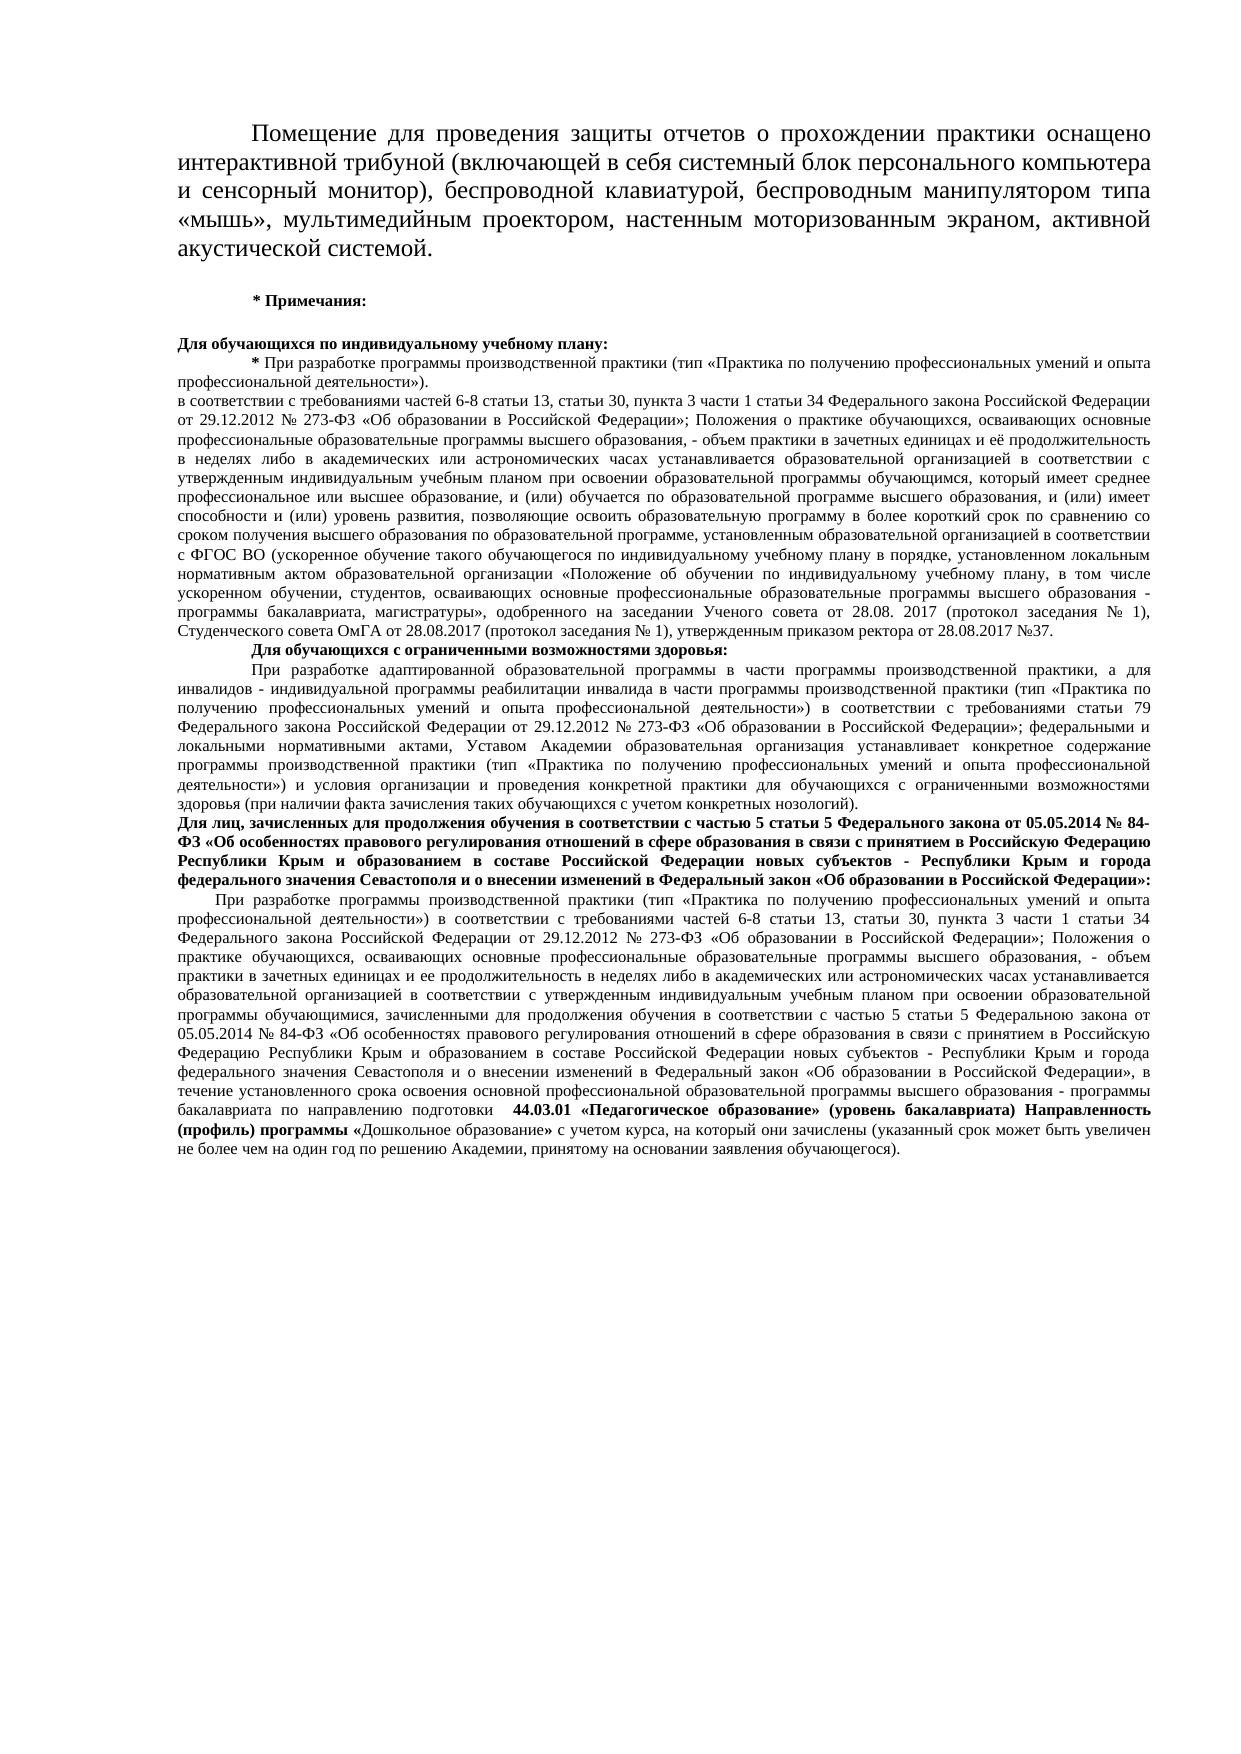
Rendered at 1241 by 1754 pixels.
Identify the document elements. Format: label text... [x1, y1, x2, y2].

text Для обучающихся с ограниченными возможностями здоровья: [177, 640, 1152, 659]
text Для обучающихся по индивидуальному учебному плану: [177, 333, 1152, 353]
text При разработке адаптированной образовательной программы в части программы производственной практики, а для инвалидов - индивидуальной программы реабилитации инвалида в части программы производственной практики (тип «Практика по получению профессиональных умений и опыта профессиональной деятельности») в соответствии с требованиями статьи 79 Федерального закона Российской Федерации от 29.12.2012 № 273-ФЗ «Об образовании в Российской Федерации»; федеральными и локальными нормативными актами, Уставом Академии образовательная организация устанавливает конкретное содержание программы производственной практики (тип «Практика по получению профессиональных умений и опыта профессиональной деятельности») и условия организации и проведения конкретной практики для обучающихся с ограниченными возможностями здоровья (при наличии факта зачисления таких обучающихся с учетом конкретных нозологий). [177, 659, 1152, 813]
text * При разработке программы производственной практики (тип «Практика по получению профессиональных умений и опыта профессиональной деятельности»). [177, 353, 1152, 391]
list * Примечания: [252, 291, 1152, 310]
text Помещение для проведения защиты отчетов о прохождении практики оснащено интерактивной трибуной (включающей в себя системный блок персонального компьютера и сенсорный монитор), беспроводной клавиатурой, беспроводным манипулятором типа «мышь», мультимедийным проектором, настенным моторизованным экраном, активной акустической системой. [177, 118, 1152, 262]
list в соответствии с требованиями частей 6-8 статьи 13, статьи 30, пункта 3 части 1 статьи 34 Федерального закона Российской Федерации от 29.12.2012 № 273-ФЗ «Об образовании в Российской Федерации»; Положения о практике обучающихся, осваивающих основные профессиональные образовательные программы высшего образования, - объем практики в зачетных единицах и её продолжительность в неделях либо в академических или астрономических часах устанавливается образовательной организацией в соответствии с утвержденным индивидуальным учебным планом при освоении образовательной программы обучающимся, который имеет среднее профессиональное или высшее образование, и (или) обучается по образовательной программе высшего образования, и (или) имеет способности и (или) уровень развития, позволяющие освоить образовательную программу в более короткий срок по сравнению со сроком получения высшего образования по образовательной программе, установленным образовательной организацией в соответствии с ФГОС ВО (ускоренное обучение такого обучающегося по индивидуальному учебному плану в порядке, установленном локальным нормативным актом образовательной организации «Положение об обучении по индивидуальному учебному плану, в том числе ускоренном обучении, студентов, осваивающих основные профессиональные образовательные программы высшего образования - программы бакалавриата, магистратуры», одобренного на заседании Ученого совета от 28.08. 2017 (протокол заседания № 1), Студенческого совета ОмГА от 28.08.2017 (протокол заседания № 1), утвержденным приказом ректора от 28.08.2017 №37. [177, 391, 1152, 640]
text При разработке программы производственной практики (тип «Практика по получению профессиональных умений и опыта профессиональной деятельности») в соответствии с требованиями частей 6-8 статьи 13, статьи 30, пункта 3 части 1 статьи 34 Федерального закона Российской Федерации от 29.12.2012 № 273-ФЗ «Об образовании в Российской Федерации»; Положения о практике обучающихся, осваивающих основные профессиональные образовательные программы высшего образования, - объем практики в зачетных единицах и ее продолжительность в неделях либо в академических или астрономических часах устанавливается образовательной организацией в соответствии с утвержденным индивидуальным учебным планом при освоении образовательной программы обучающимися, зачисленными для продолжения обучения в соответствии с частью 5 статьи 5 Федеральною закона от 05.05.2014 № 84-ФЗ «Об особенностях правового регулирования отношений в сфере образования в связи с принятием в Российскую Федерацию Республики Крым и образованием в составе Российской Федерации новых субъектов - Республики Крым и города федерального значения Севастополя и о внесении изменений в Федеральный закон «Об образовании в Российской Федерации», в течение установленного срока освоения основной профессиональной образовательной программы высшего образования - программы бакалавриата по направлению подготовки 44.03.01 «Педагогическое образование» (уровень бакалавриата) Направленность (профиль) программы «Дошкольное образование» с учетом курса, на который они зачислены (указанный срок может быть увеличен не более чем на один год по решению Академии, принятому на основании заявления обучающегося). [177, 889, 1152, 1158]
text Для лиц, зачисленных для продолжения обучения в соответствии с частью 5 статьи 5 Федерального закона от 05.05.2014 № 84-ФЗ «Об особенностях правового регулирования отношений в сфере образования в связи с принятием в Российскую Федерацию Республики Крым и образованием в составе Российской Федерации новых субъектов - Республики Крым и города федерального значения Севастополя и о внесении изменений в Федеральный закон «Об образовании в Российской Федерации»: [177, 813, 1152, 889]
